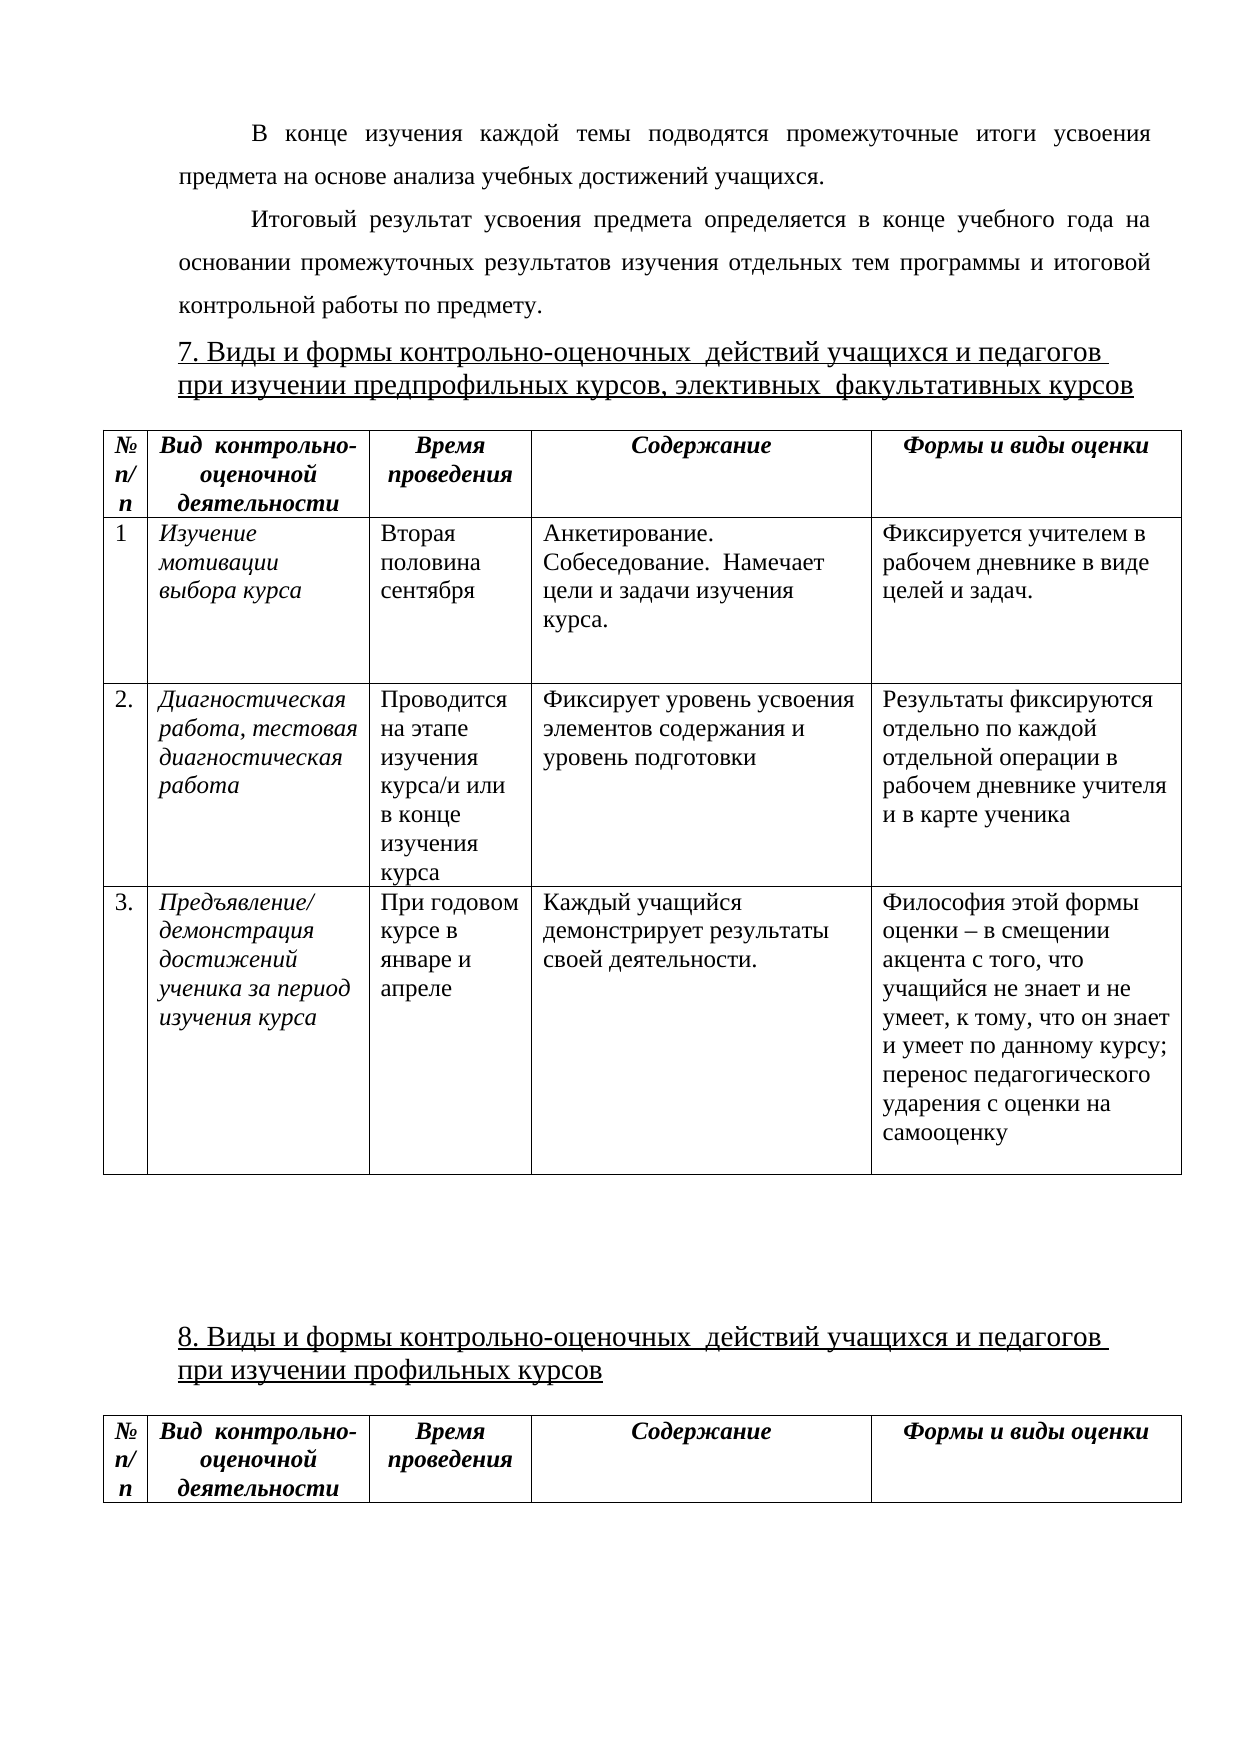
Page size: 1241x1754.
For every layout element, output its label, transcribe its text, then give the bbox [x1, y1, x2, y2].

text 8. Виды и формы контрольно-оценочных действий учащихся и педагогов при изучении профильных курсов [177, 1319, 1152, 1386]
table_header Время проведения [370, 1416, 531, 1502]
table_cell При годовом курсе в январе и апреле [370, 887, 531, 1174]
table_cell Философия этой формы оценки – в смещении акцента с того, что учащийся не знает и не умеет, к тому, что он знает и умеет по данному курсу; перенос педагогического ударения с оценки на самооценку [872, 887, 1181, 1174]
table_cell Каждый учащийся демонстрирует результаты своей деятельности. [532, 887, 871, 1174]
table_cell 2. [104, 684, 147, 886]
text В конце изучения каждой темы подводятся промежуточные итоги усвоения предмета на основе анализа учебных достижений учащихся. [179, 118, 1152, 190]
table_cell Диагностическая работа, тестовая диагностическая работа [148, 684, 369, 886]
table_header Вид контрольно-оценочной деятельности [148, 1416, 369, 1502]
table_cell Результаты фиксируются отдельно по каждой отдельной операции в рабочем дневнике учителя и в карте ученика [872, 684, 1181, 886]
table_cell Изучение мотивации выбора курса [148, 518, 369, 683]
table_cell Предъявление/демонстрация достижений ученика за период изучения курса [148, 887, 369, 1174]
table_header Время проведения [370, 431, 531, 517]
table_header Формы и виды оценки [872, 431, 1181, 517]
table_header Содержание [532, 431, 871, 517]
table_header № п/п [104, 1416, 147, 1502]
text 7. Виды и формы контрольно-оценочных действий учащихся и педагогов при изучении предпрофильных курсов, элективных факультативных курсов [177, 334, 1152, 401]
table_header № п/п [104, 431, 147, 517]
text Итоговый результат усвоения предмета определяется в конце учебного года на основании промежуточных результатов изучения отдельных тем программы и итоговой контрольной работы по предмету. [178, 204, 1152, 319]
table_header Вид контрольно-оценочной деятельности [148, 431, 369, 517]
table_cell Фиксируется учителем в рабочем дневнике в виде целей и задач. [872, 518, 1181, 683]
table_cell 3. [104, 887, 147, 1174]
table_cell Анкетирование. Собеседование. Намечает цели и задачи изучения курса. [532, 518, 871, 683]
table_cell Вторая половина сентября [370, 518, 531, 683]
table_cell Фиксирует уровень усвоения элементов содержания и уровень подготовки [532, 684, 871, 886]
table_cell Проводится на этапе изучения курса/и или в конце изучения курса [370, 684, 531, 886]
table_header Формы и виды оценки [872, 1416, 1181, 1502]
table_header Содержание [532, 1416, 871, 1502]
table_cell 1 [104, 518, 147, 683]
